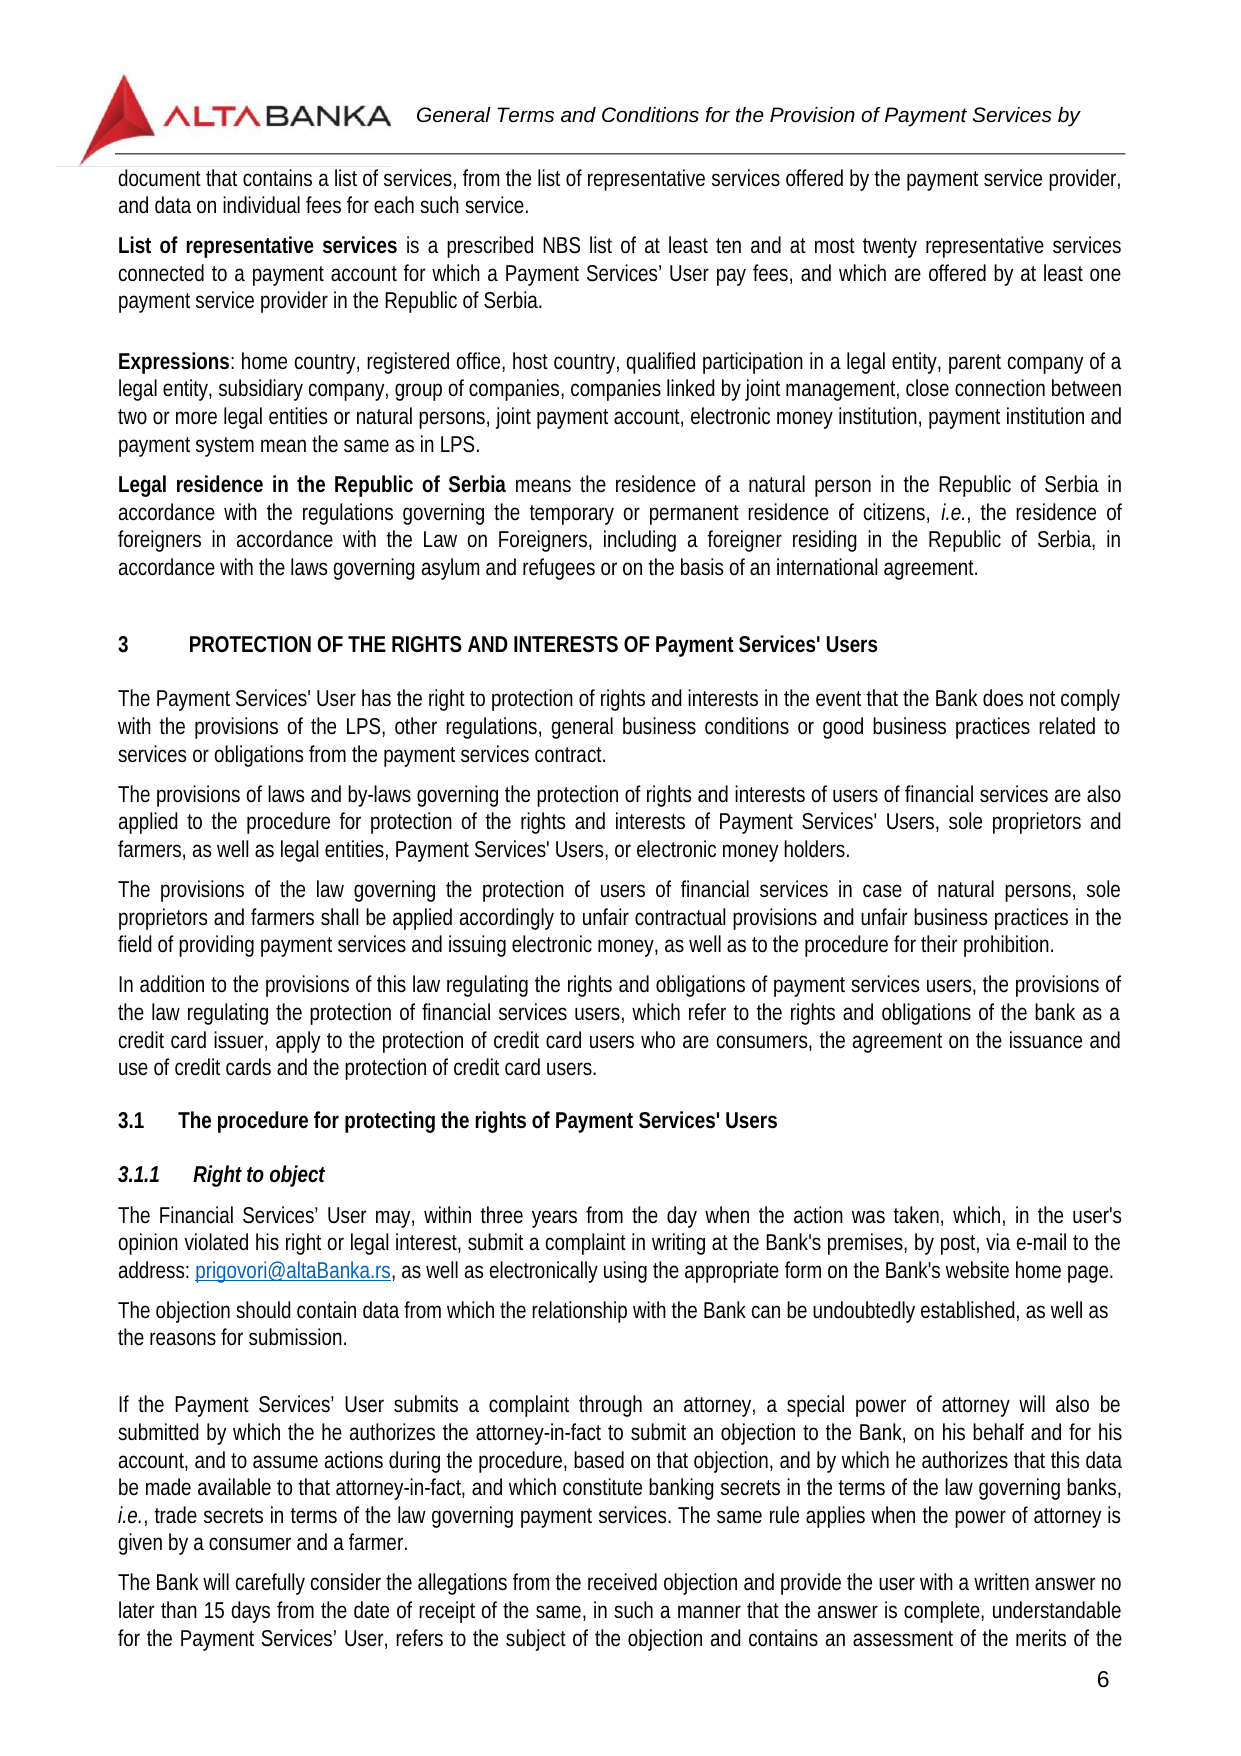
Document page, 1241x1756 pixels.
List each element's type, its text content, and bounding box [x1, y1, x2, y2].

text Legal residence in the Republic of Serbia means the residence of a natural person in the Republic of Serbia in accordance with the regulations governing the temporary or permanent residence of citizens, i.e., the residence of foreigners in accordance with the Law on Foreigners, including a foreigner residing in the Republic of Serbia, in accordance with the laws governing asylum and refugees or on the basis of an international agreement. [118, 471, 1122, 580]
text If the Payment Services’ User submits a complaint through an attorney, a special power of attorney will also be submitted by which the he authorizes the attorney-in-fact to submit an objection to the Bank, on his behalf and for his account, and to assume actions during the procedure, based on that objection, and by which he authorizes that this data be made available to that attorney-in-fact, and which constitute banking secrets in the terms of the law governing banks, i.e., trade secrets in terms of the law governing payment services. The same rule applies when the power of attorney is given by a consumer and a farmer. [118, 1391, 1123, 1556]
text The provisions of laws and by-laws governing the protection of rights and interests of users of financial services are also applied to the procedure for protection of the rights and interests of Payment Services' Users, sole proprietors and farmers, as well as legal entities, Payment Services' Users, or electronic money holders. [118, 781, 1123, 862]
text The Financial Services’ User may, within three years from the day when the action was taken, which, in the user's opinion violated his right or legal interest, submit a complaint in writing at the Bank's premises, by post, via e-mail to the address: prigovori@altaBanka.rs, as well as electronically using the appropriate form on the Bank's website home page. [118, 1202, 1123, 1283]
picture [56, 64, 391, 167]
text List of representative services is a prescribed NBS list of at least ten and at most twenty representative services connected to a payment account for which a Payment Services’ User pay fees, and which are offered by at least one payment service provider in the Republic of Serbia. [118, 232, 1122, 314]
subtitle The procedure for protecting the rights of Payment Services' Users [118, 1107, 1134, 1133]
text The objection should contain data from which the relationship with the Bank can be undoubtedly established, as well as the reasons for submission. [118, 1297, 1134, 1350]
text Expressions: home country, registered office, host country, qualified participation in a legal entity, parent company of a legal entity, subsidiary company, group of companies, companies linked by joint management, close connection between two or more legal entities or natural persons, joint payment account, electronic money institution, payment institution and payment system mean the same as in LPS. [118, 348, 1122, 457]
text In addition to the provisions of this law regulating the rights and obligations of payment services users, the provisions of the law regulating the protection of financial services users, which refer to the rights and obligations of the bank as a credit card issuer, apply to the protection of credit card users who are consumers, the agreement on the issuance and use of credit cards and the protection of credit card users. [118, 971, 1122, 1081]
subtitle Right to object [118, 1161, 1134, 1187]
text The Payment Services' User has the right to protection of rights and interests in the event that the Bank does not comply with the provisions of the LPS, other regulations, general business conditions or good business practices related to services or obligations from the payment services contract. [118, 685, 1122, 767]
text The provisions of the law governing the protection of users of financial services in case of natural persons, sole proprietors and farmers shall be applied accordingly to unfair contractual provisions and unfair business practices in the field of providing payment services and issuing electronic money, as well as to the procedure for their prohibition. [118, 876, 1122, 957]
subtitle PROTECTION OF THE RIGHTS AND INTERESTS OF Payment Services' Users [118, 631, 1134, 658]
